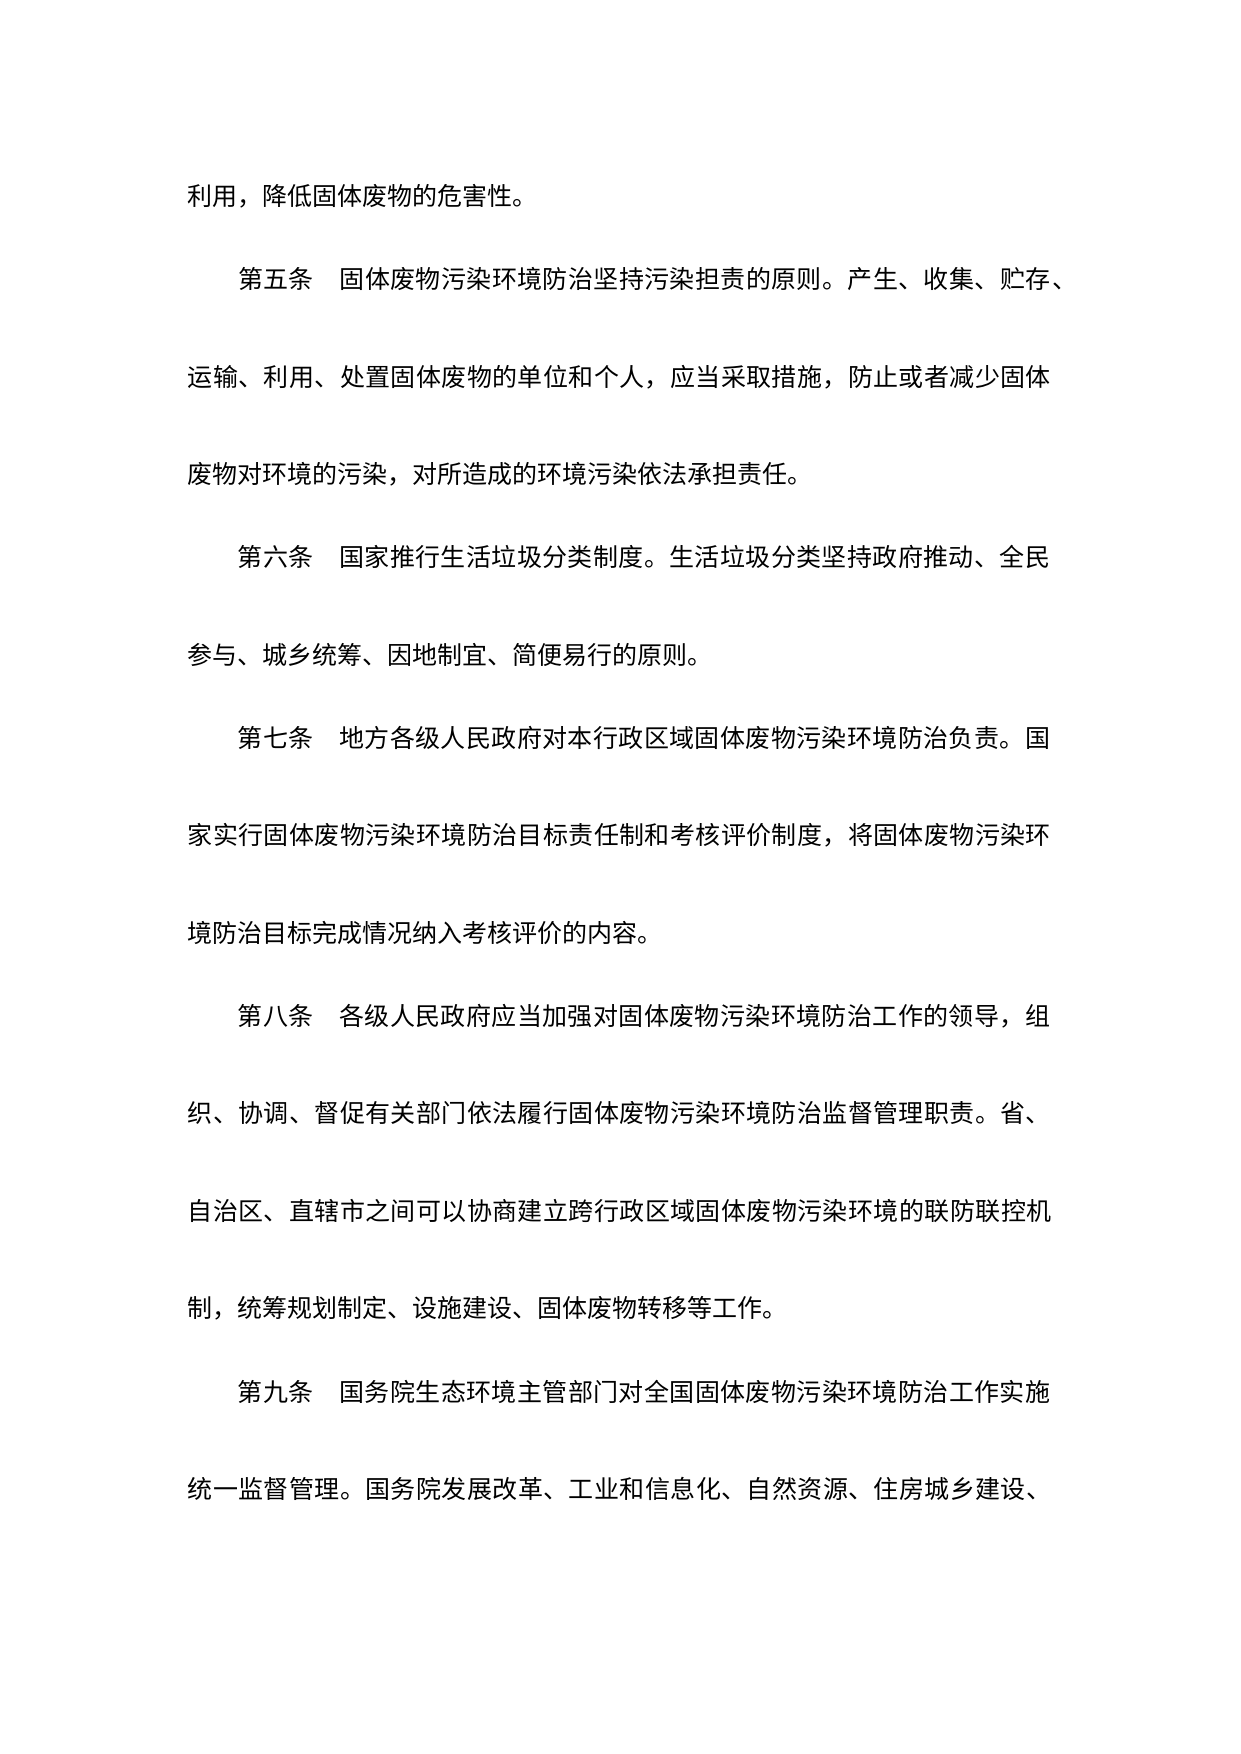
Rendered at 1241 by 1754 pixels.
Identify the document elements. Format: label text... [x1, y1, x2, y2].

text 第五条 固体废物污染环境防治坚持污染担责的原则。产生、收集、贮存、运输、利用、处置固体废物的单位和个人，应当采取措施，防止或者减少固体废物对环境的污染，对所造成的环境污染依法承担责任。 [187, 245, 1053, 505]
text 第六条 国家推行生活垃圾分类制度。生活垃圾分类坚持政府推动、全民参与、城乡统筹、因地制宜、简便易行的原则。 [187, 523, 1053, 686]
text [187, 1358, 1053, 1520]
text 第七条 地方各级人民政府对本行政区域固体废物污染环境防治负责。国家实行固体废物污染环境防治目标责任制和考核评价制度，将固体废物污染环境防治目标完成情况纳入考核评价的内容。 [187, 704, 1053, 964]
text 第八条 各级人民政府应当加强对固体废物污染环境防治工作的领导，组织、协调、督促有关部门依法履行固体废物污染环境防治监督管理职责。省、自治区、直辖市之间可以协商建立跨行政区域固体废物污染环境的联防联控机制，统筹规划制定、设施建设、固体废物转移等工作。 [187, 982, 1053, 1339]
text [187, 162, 1053, 227]
